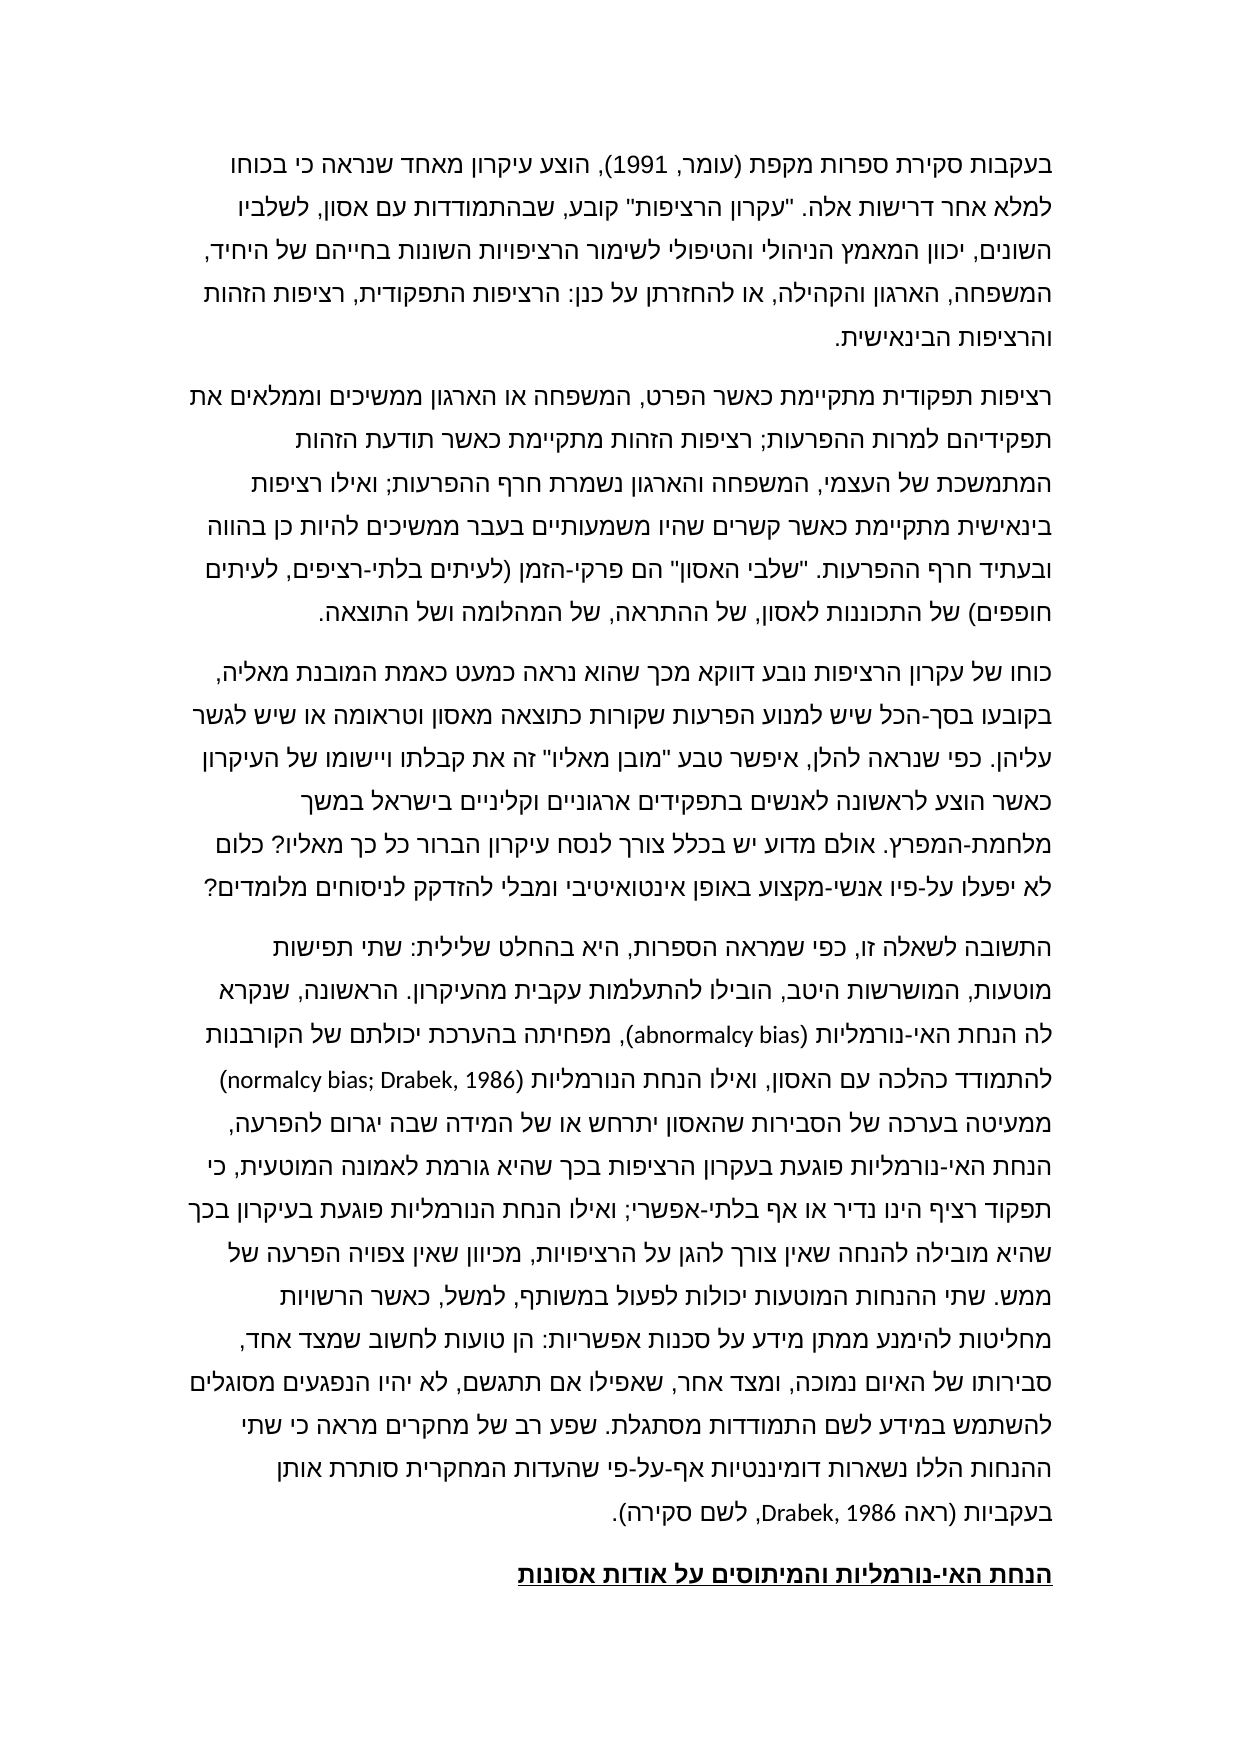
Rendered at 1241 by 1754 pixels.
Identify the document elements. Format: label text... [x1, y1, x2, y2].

text התשובה לשאלה זו, כפי שמראה הספרות, היא בהחלט שלילית: שתי תפישות מוטעות, המושרשות היטב, הובילו להתעלמות עקבית מהעיקרון. הראשונה, שנקרא לה הנחת האי-נורמליות (abnormalcy bias), מפחיתה בהערכת יכולתם של הקורבנות להתמודד כהלכה עם האסון, ואילו הנחת הנורמליות (normalcy bias; Drabek, 1986) ממעיטה בערכה של הסבירות שהאסון יתרחש או של המידה שבה יגרום להפרעה, הנחת האי-נורמליות פוגעת בעקרון הרציפות בכך שהיא גורמת לאמונה המוטעית, כי תפקוד רציף הינו נדיר או אף בלתי-אפשרי; ואילו הנחת הנורמליות פוגעת בעיקרון בכך שהיא מובילה להנחה שאין צורך להגן על הרציפויות, מכיוון שאין צפויה הפרעה של ממש. שתי ההנחות המוטעות יכולות לפעול במשותף, למשל, כאשר הרשויות מחליטות להימנע ממתן מידע על סכנות אפשריות: הן טועות לחשוב שמצד אחד, סבירותו של האיום נמוכה, ומצד אחר, שאפילו אם תתגשם, לא יהיו הנפגעים מסוגלים להשתמש במידע לשם התמודדות מסתגלת. שפע רב של מחקרים מראה כי שתי ההנחות הללו נשארות דומיננטיות אף-על-פי שהעדות המחקרית סותרת אותן בעקביות (ראה Drabek, 1986, לשם סקירה). [187, 933, 1053, 1528]
text רציפות תפקודית מתקיימת כאשר הפרט, המשפחה או הארגון ממשיכים וממלאים את תפקידיהם למרות ההפרעות; רציפות הזהות מתקיימת כאשר תודעת הזהות המתמשכת של העצמי, המשפחה והארגון נשמרת חרף ההפרעות; ואילו רציפות בינאישית מתקיימת כאשר קשרים שהיו משמעותיים בעבר ממשיכים להיות כן בהווה ובעתיד חרף ההפרעות. "שלבי האסון" הם פרקי-הזמן (לעיתים בלתי-רציפים, לעיתים חופפים) של התכוננות לאסון, של ההתראה, של המהלומה ושל התוצאה. [187, 382, 1053, 627]
text הנחת האי-נורמליות והמיתוסים על אודות אסונות [187, 1560, 1053, 1588]
text בעקבות סקירת ספרות מקפת (עומר, 1991), הוצע עיקרון מאחד שנראה כי בכוחו למלא אחר דרישות אלה. "עקרון הרציפות" קובע, שבהתמודדות עם אסון, לשלביו השונים, יכוון המאמץ הניהולי והטיפולי לשימור הרציפויות השונות בחייהם של היחיד, המשפחה, הארגון והקהילה, או להחזרתן על כנן: הרציפות התפקודית, רציפות הזהות והרציפות הבינאישית. [187, 150, 1053, 351]
text כוחו של עקרון הרציפות נובע דווקא מכך שהוא נראה כמעט כאמת המובנת מאליה, בקובעו בסך-הכל שיש למנוע הפרעות שקורות כתוצאה מאסון וטראומה או שיש לגשר עליהן. כפי שנראה להלן, איפשר טבע "מובן מאליו" זה את קבלתו ויישומו של העיקרון כאשר הוצע לראשונה לאנשים בתפקידים ארגוניים וקליניים בישראל במשך מלחמת-המפרץ. אולם מדוע יש בכלל צורך לנסח עיקרון הברור כל כך מאליו? כלום לא יפעלו על-פיו אנשי-מקצוע באופן אינטואיטיבי ומבלי להזדקק לניסוחים מלומדים? [187, 658, 1053, 902]
